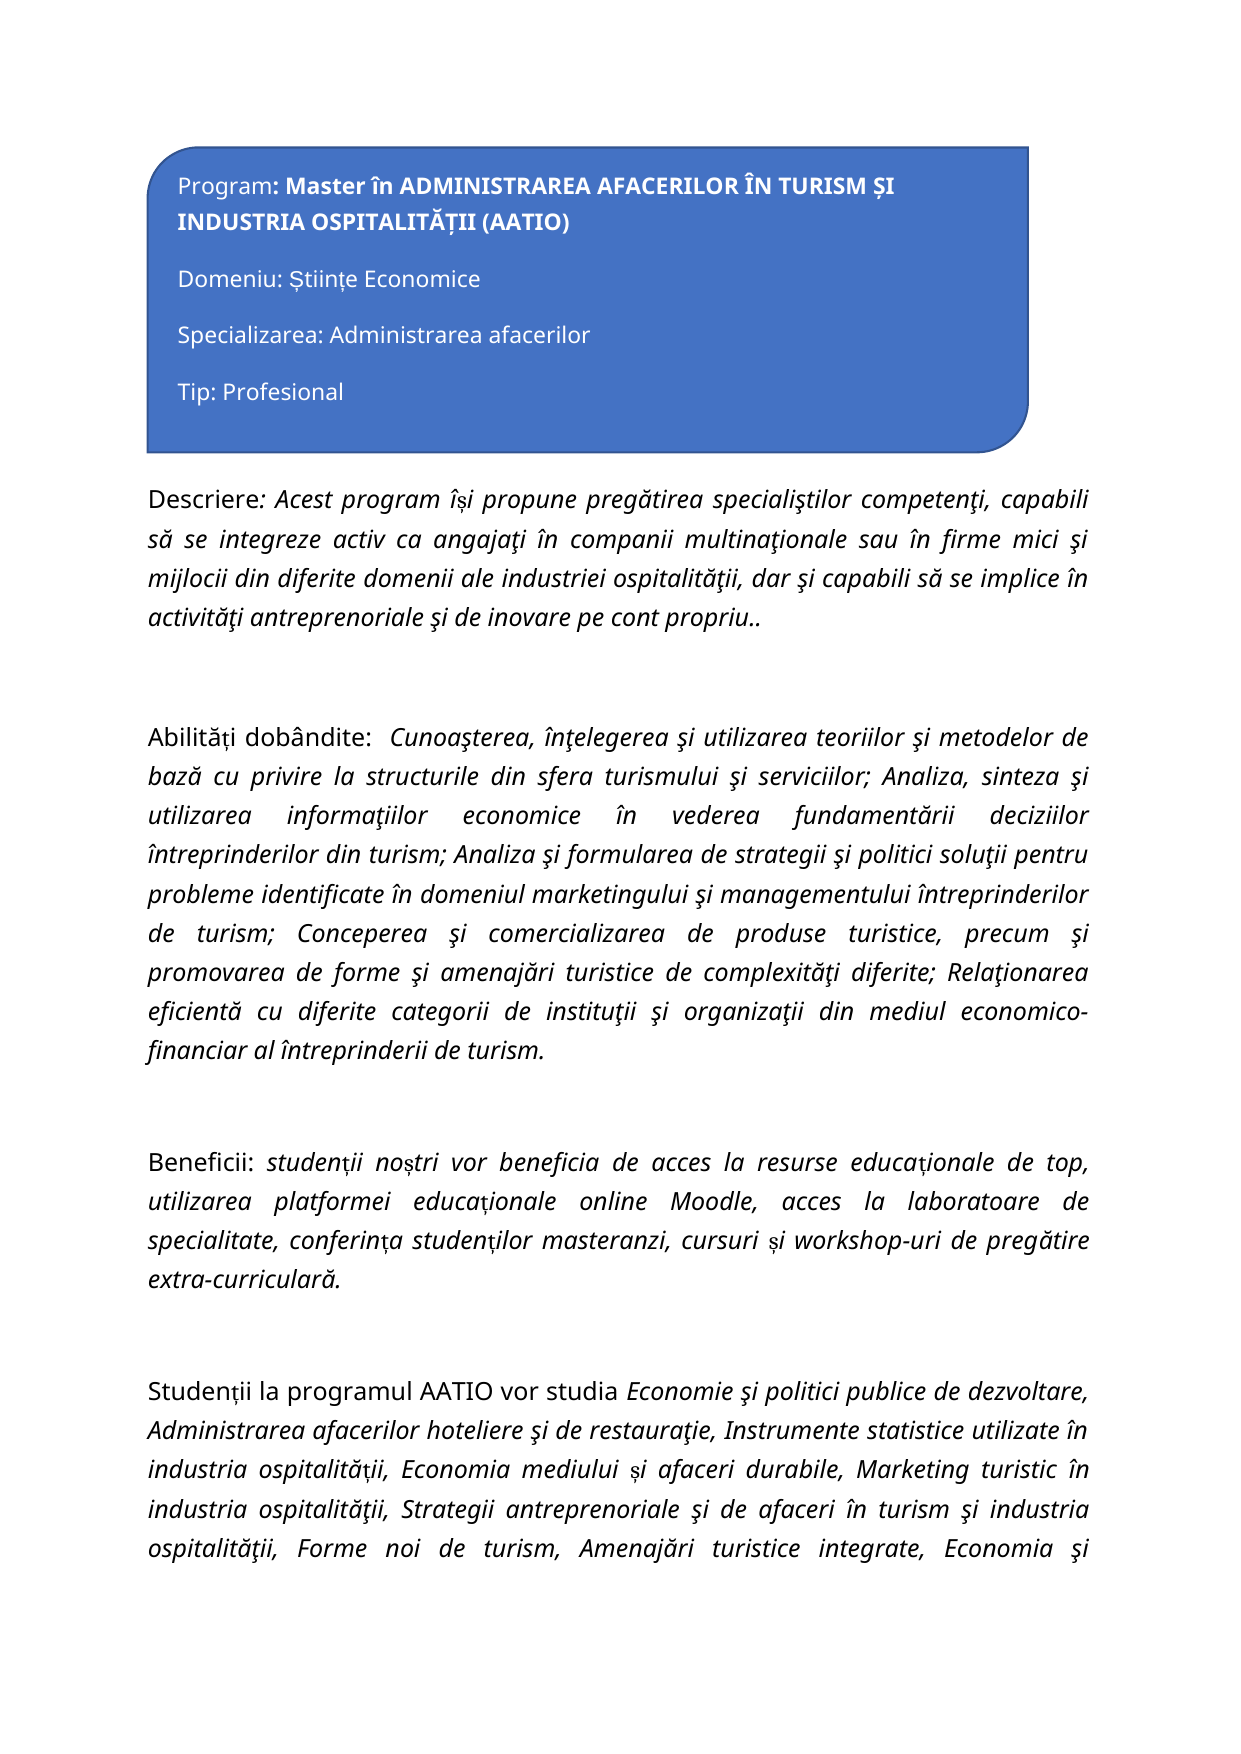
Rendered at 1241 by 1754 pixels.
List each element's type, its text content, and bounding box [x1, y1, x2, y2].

text Beneficii: studenții noștri vor beneficia de acces la resurse educaționale de top, utilizarea platformei educaționale online Moodle, acces la laboratoare de specialitate, conferința studenților masteranzi, cursuri și workshop-uri de pregătire extra-curriculară. [148, 1144, 1093, 1296]
text Abilități dobândite: Cunoaşterea, înţelegerea şi utilizarea teoriilor şi metodelor de bază cu privire la structurile din sfera turismului şi serviciilor; Analiza, sinteza şi utilizarea informaţiilor economice în vederea fundamentării deciziilor întreprinderilor din turism; Analiza şi formularea de strategii şi politici soluţii pentru probleme identificate în domeniul marketingului şi managementului întreprinderilor de turism; Conceperea şi comercializarea de produse turistice, precum şi promovarea de forme şi amenajări turistice de complexităţi diferite; Relaţionarea eficientă cu diferite categorii de instituţii şi organizaţii din mediul economico-financiar al întreprinderii de turism. [148, 719, 1093, 1067]
text Descriere: Acest program își propune pregătirea specialiştilor competenţi, capabili să se integreze activ ca angajaţi în companii multinaţionale sau în firme mici şi mijlocii din diferite domenii ale industriei ospitalităţii, dar şi capabili să se implice în activităţi antreprenoriale şi de inovare pe cont propriu.. [148, 482, 1093, 634]
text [148, 1374, 1093, 1564]
